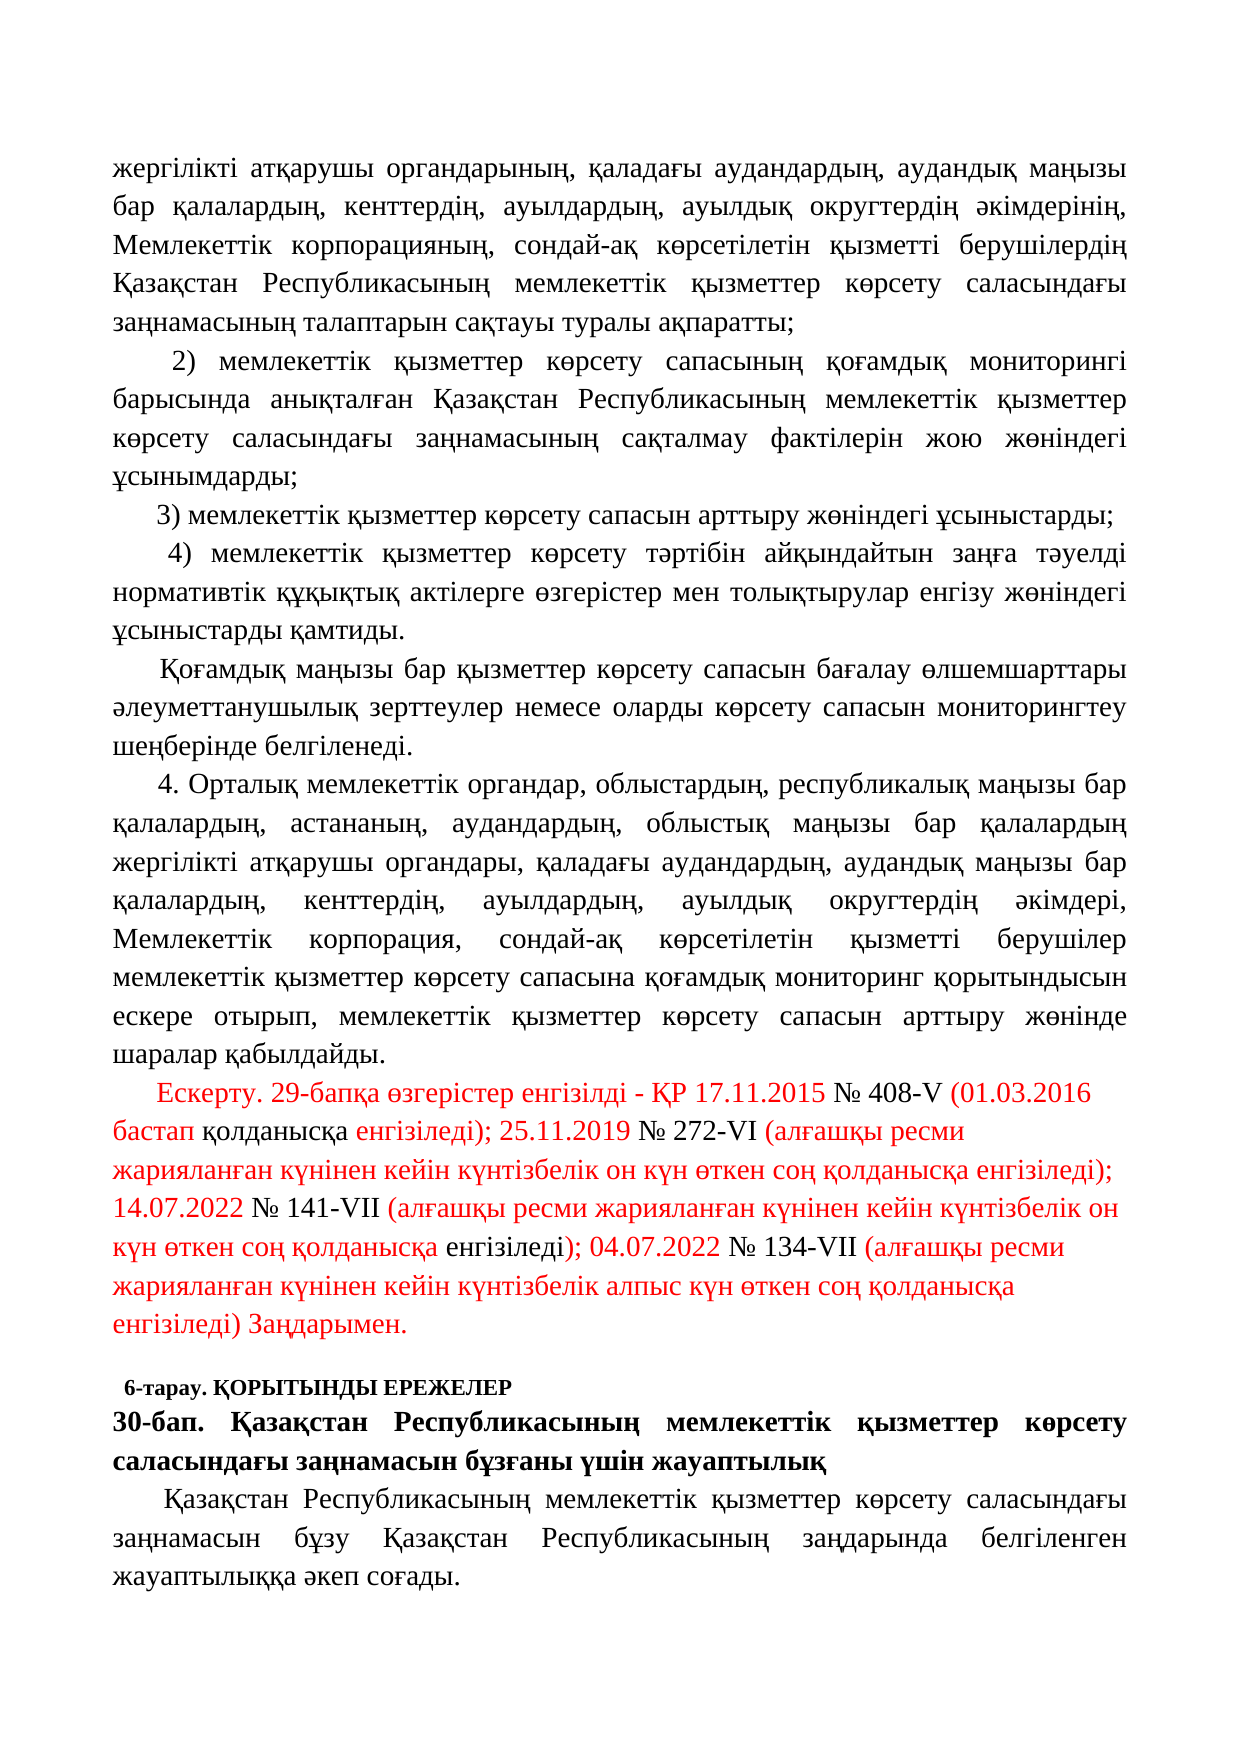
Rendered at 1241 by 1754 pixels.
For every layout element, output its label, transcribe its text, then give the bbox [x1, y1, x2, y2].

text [112, 150, 1128, 338]
text 6-тарау. ҚОРЫТЫНДЫ ЕРЕЖЕЛЕР [112, 1374, 1128, 1400]
text Қазақстан Республикасының мемлекеттік қызметтер көрсету саласындағы заңнамасын бұзу Қазақстан Республикасының заңдарында белгіленген жауаптылыққа әкеп соғады. [112, 1481, 1128, 1592]
text Қоғамдық маңызы бар қызметтер көрсету сапасын бағалау өлшемшарттары әлеуметтанушылық зерттеулер немесе оларды көрсету сапасын мониторингтеу шеңберінде белгіленеді. [112, 651, 1128, 762]
text 4) мемлекеттік қызметтер көрсету тәртібін айқындайтын заңға тәуелді нормативтік құқықтық актілерге өзгерістер мен толықтырулар енгізу жөніндегі ұсыныстарды қамтиды. [112, 535, 1128, 646]
text 3) мемлекеттік қызметтер көрсету сапасын арттыру жөніндегі ұсыныстарды; [112, 497, 1128, 530]
text 2) мемлекеттік қызметтер көрсету сапасының қоғамдық мониторингі барысында анықталған Қазақстан Республикасының мемлекеттік қызметтер көрсету саласындағы заңнамасының сақталмау фактілерін жою жөніндегі ұсынымдарды; [112, 343, 1128, 492]
text 30-бап. Қазақстан Республикасының мемлекеттік қызметтер көрсету саласындағы заңнамасын бұзғаны үшін жауаптылық [112, 1404, 1128, 1476]
text Ескерту. 29-бапқа өзгерістер енгізілді - ҚР 17.11.2015 № 408-V (01.03.2016 бастап қолданысқа енгізіледі); 25.11.2019 № 272-VI (алғашқы ресми жарияланған күнінен кейін күнтізбелік он күн өткен соң қолданысқа енгізіледі); 14.07.2022 № 141-VII (алғашқы ресми жарияланған күнінен кейін күнтізбелік он күн өткен соң қолданысқа енгізіледі); 04.07.2022 № 134-VII (алғашқы ресми жарияланған күнінен кейін күнтізбелік алпыс күн өткен соң қолданысқа енгізіледі) Заңдарымен. [112, 1075, 1128, 1370]
text 4. Орталық мемлекеттік органдар, облыстардың, республикалық маңызы бар қалалардың, астананың, аудандардың, облыстық маңызы бар қалалардың жергілікті атқарушы органдары, қаладағы аудандардың, аудандық маңызы бар қалалардың, кенттердің, ауылдардың, ауылдық округтердің әкімдері, Мемлекеттік корпорация, сондай-ақ көрсетілетін қызметті берушілер мемлекеттік қызметтер көрсету сапасына қоғамдық мониторинг қорытындысын ескере отырып, мемлекеттік қызметтер көрсету сапасын арттыру жөнінде шаралар қабылдайды. [112, 767, 1128, 1070]
